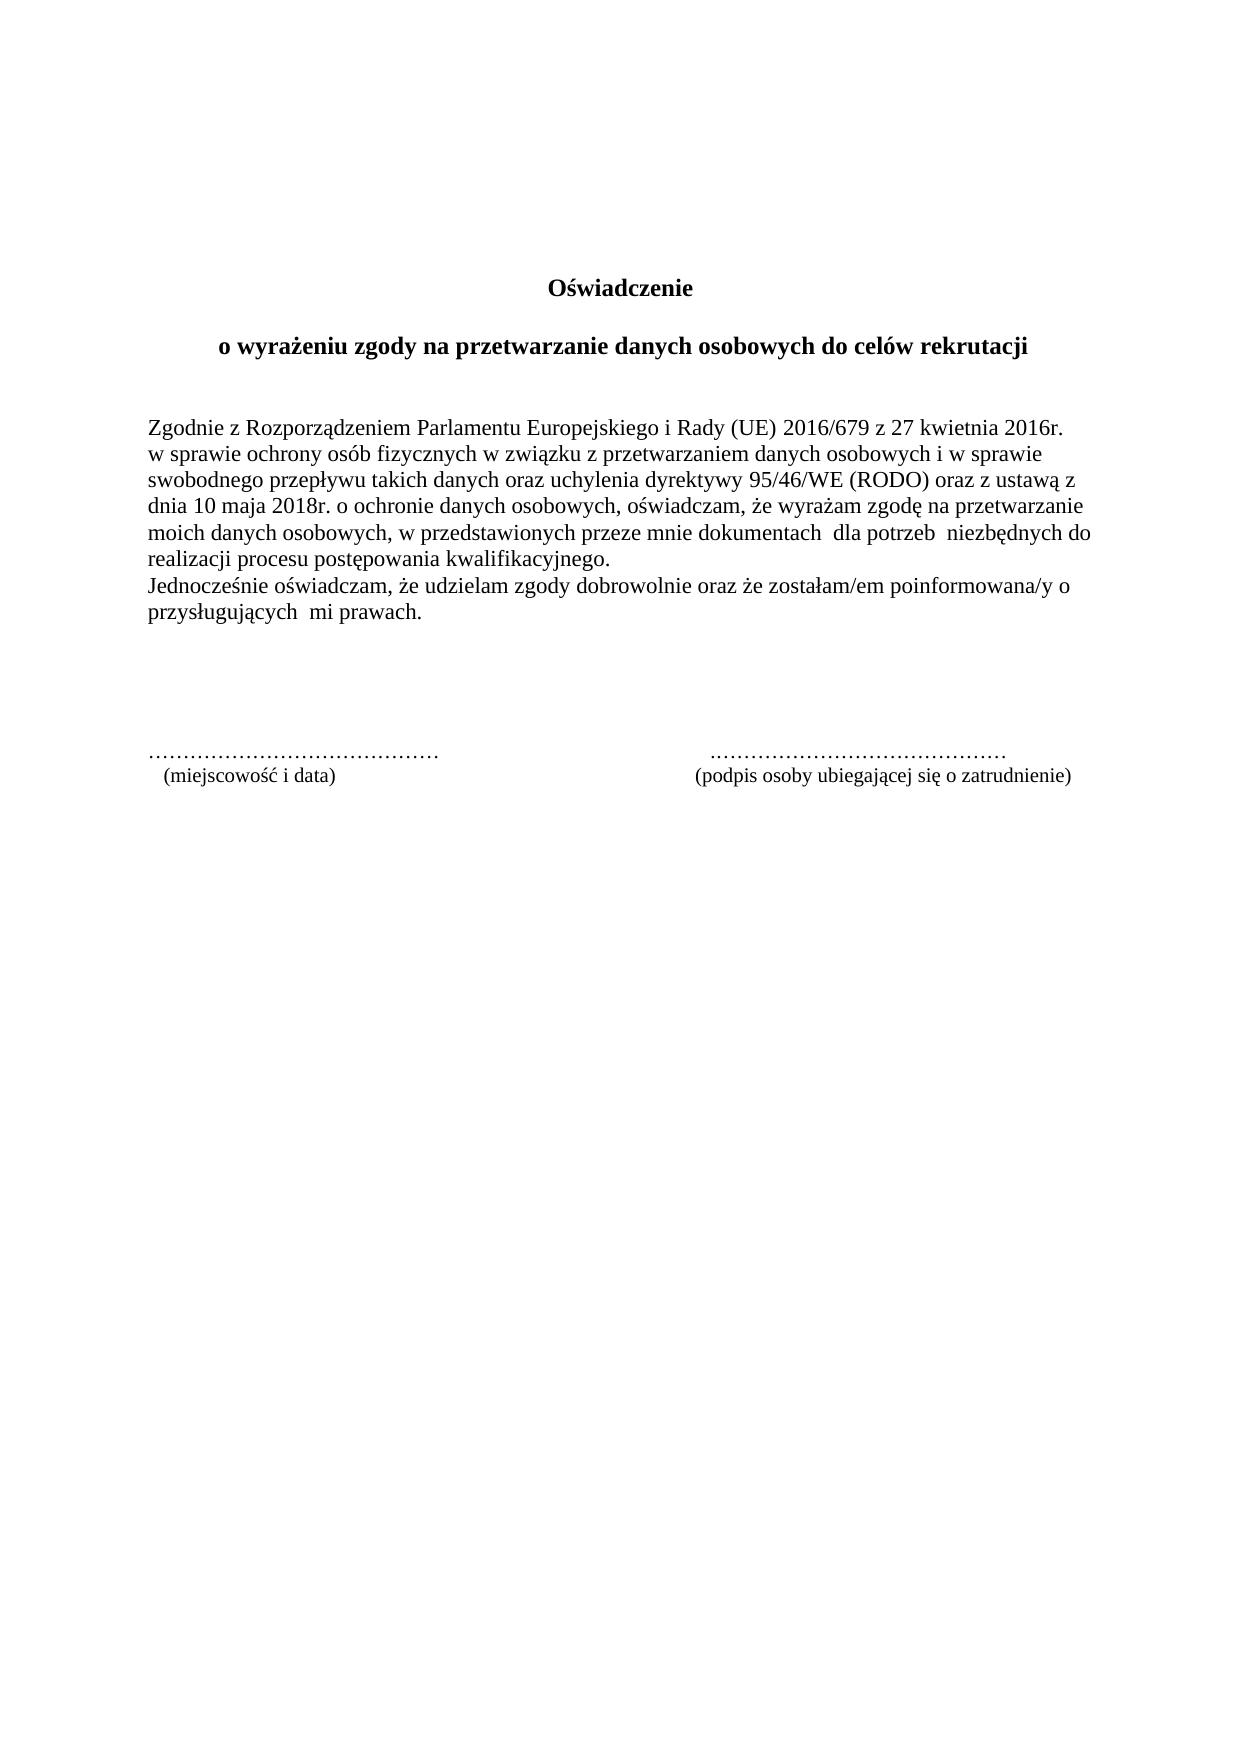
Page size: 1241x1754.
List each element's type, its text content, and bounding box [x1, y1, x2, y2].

text (miejscowość i data) (podpis osoby ubiegającej się o zatrudnienie) [148, 763, 1092, 787]
text o wyrażeniu zgody na przetwarzanie danych osobowych do celów rekrutacji [148, 331, 1092, 360]
text Zgodnie z Rozporządzeniem Parlamentu Europejskiego i Rady (UE) 2016/679 z 27 kwietnia 2016r. w sprawie ochrony osób fizycznych w związku z przetwarzaniem danych osobowych i w sprawie swobodnego przepływu takich danych oraz uchylenia dyrektywy 95/46/WE (RODO) oraz z ustawą z dnia 10 maja 2018r. o ochronie danych osobowych, oświadczam, że wyrażam zgodę na przetwarzanie moich danych osobowych, w przedstawionych przeze mnie dokumentach dla potrzeb niezbędnych do realizacji procesu postępowania kwalifikacyjnego. [148, 413, 1092, 572]
text Jednocześnie oświadczam, że udzielam zgody dobrowolnie oraz że zostałam/em poinformowana/y o przysługujących mi prawach. [148, 572, 1092, 624]
text …………………………………… .…………………………………… [148, 739, 1092, 763]
text Oświadczenie [148, 273, 1092, 302]
